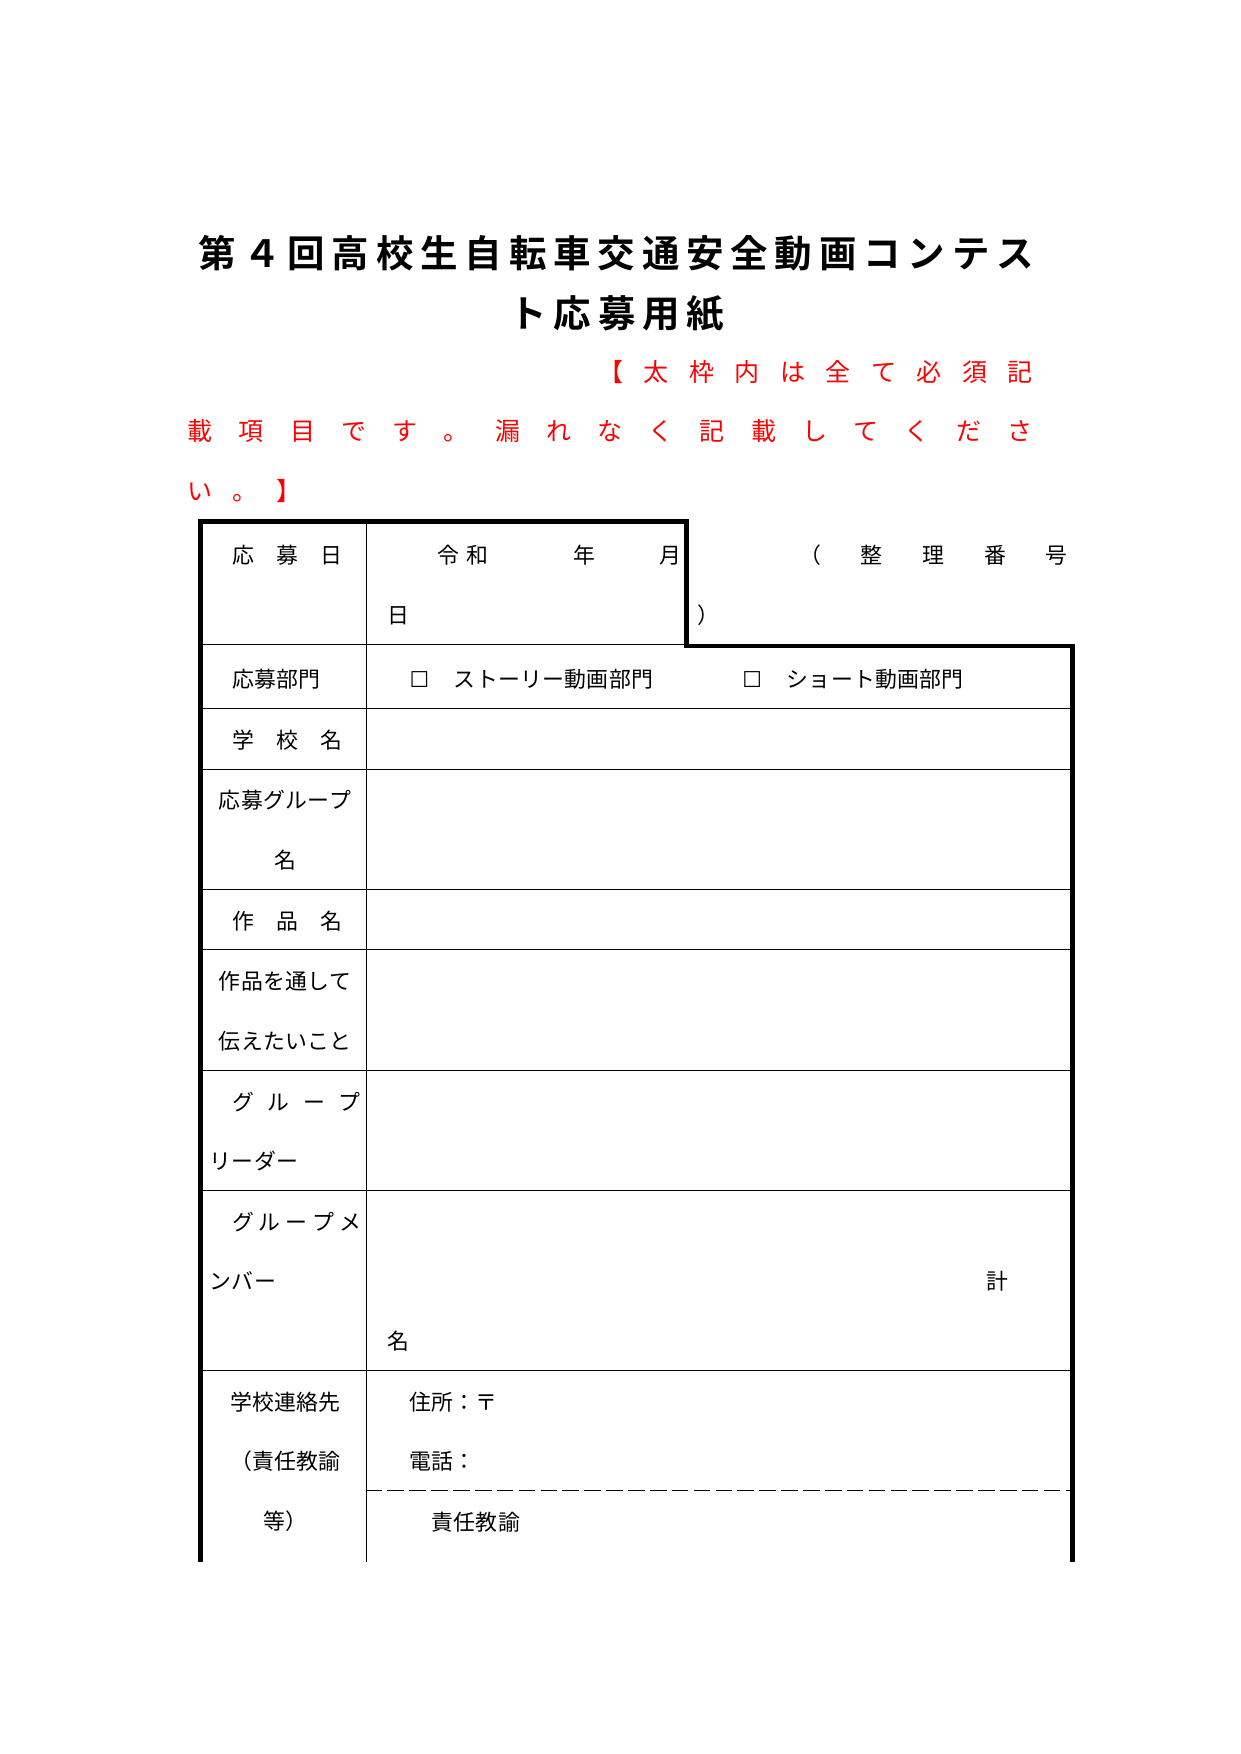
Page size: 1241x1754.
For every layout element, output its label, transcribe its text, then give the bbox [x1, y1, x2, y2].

table_cell 応募部門 [203, 645, 366, 708]
table_cell 学校連絡先 （責任教諭等） [203, 1371, 366, 1562]
table_cell [367, 950, 1070, 1069]
text 【太枠内は全て必須記載項目です。漏れなく記載してください。】 [187, 341, 1053, 519]
table_header （整理番号 ） [689, 519, 1073, 643]
table_cell グループリーダー [203, 1071, 366, 1190]
text 第４回高校生自転車交通安全動画コンテスト応募用紙 [187, 221, 1053, 341]
table_cell 応募グループ名 [203, 770, 366, 889]
table_header 令和 年 月 日 [367, 524, 684, 643]
table_cell 作 品 名 [203, 890, 366, 949]
table_cell [367, 709, 1070, 768]
table_cell [367, 770, 1070, 889]
table_cell 作品を通して 伝えたいこと [203, 950, 366, 1069]
table_cell 責任教諭 氏 名： メールアドレス： [367, 1490, 1070, 1562]
table_cell [367, 890, 1070, 949]
table_cell 学 校 名 [203, 709, 366, 768]
table_cell [367, 1071, 1070, 1190]
table_cell 計 名 [367, 1191, 1070, 1369]
table_header 応 募 日 [203, 524, 366, 643]
table_cell ストーリー動画部門 ショート動画部門 [367, 645, 1070, 708]
table_cell 住所：〒 電話： [367, 1371, 1070, 1490]
table_cell グループメンバー [203, 1191, 366, 1369]
